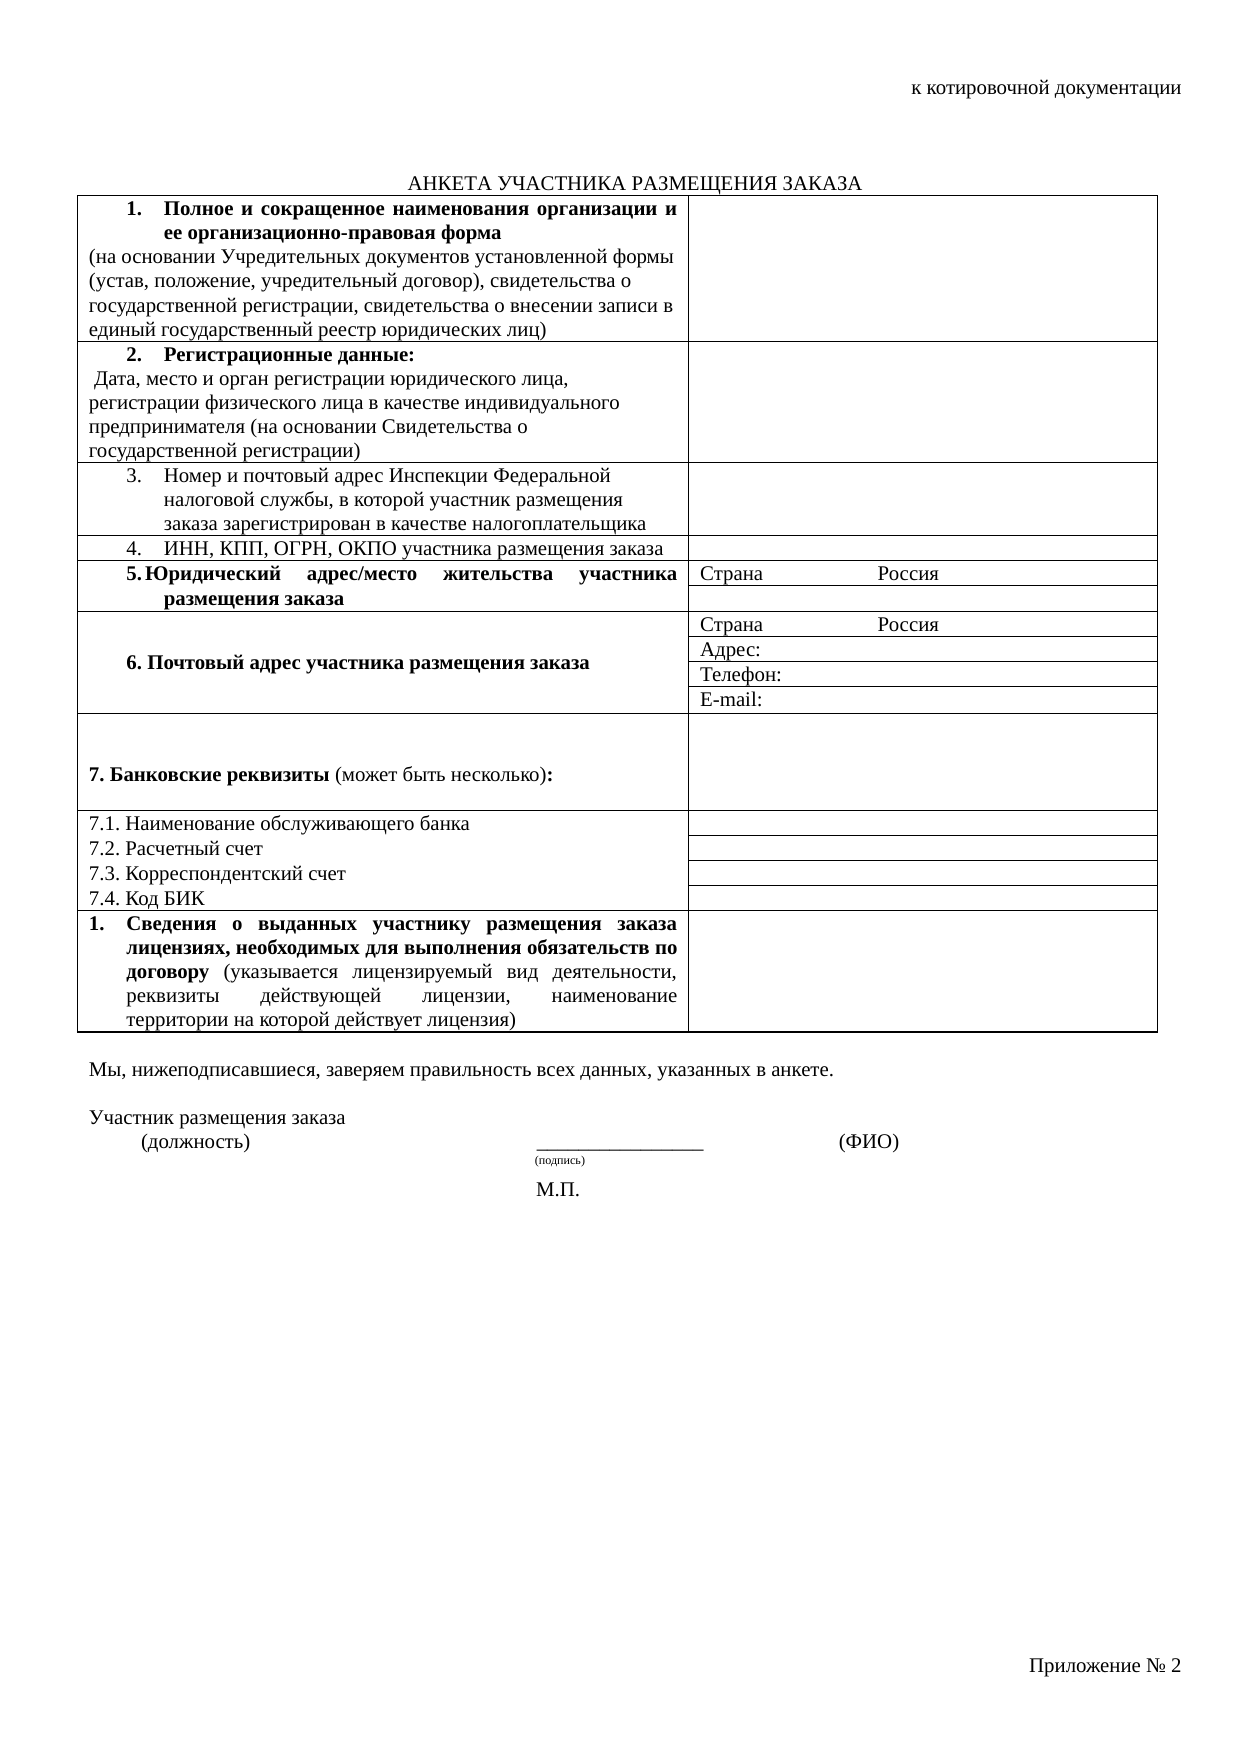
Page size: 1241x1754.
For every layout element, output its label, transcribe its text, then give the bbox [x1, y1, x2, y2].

text Мы, нижеподписавшиеся, заверяем правильность всех данных, указанных в анкете. [89, 1056, 1181, 1081]
table_cell Юридический адрес/место жительства участника размещения заказа [78, 561, 688, 611]
text М.П. [89, 1177, 1181, 1201]
table_cell 6. Почтовый адрес участника размещения заказа [78, 612, 688, 713]
table_cell 7. Банковские реквизиты (может быть несколько): [78, 714, 688, 809]
table_header Полное и сокращенное наименования организации и ее организационно-правовая форма (на основании Учредительных документов установленной формы (устав, положение, учредительный договор), свидетельства о государственной регистрации, свидетельства о внесении записи в единый государственный реестр юридических лиц) [78, 196, 688, 341]
table_cell [689, 586, 1157, 611]
table_cell 7.2. Расчетный счет [78, 835, 688, 860]
text АНКЕТА УЧАСТНИКА РАЗМЕЩЕНИЯ ЗАКАЗА [89, 171, 1181, 195]
table_cell Адрес: [689, 637, 1157, 661]
table_cell [689, 463, 1157, 535]
table_cell [689, 911, 1157, 1031]
table_cell Страна Россия [689, 561, 1157, 585]
text (должность) ________________ (ФИО) (подпись) [89, 1129, 1181, 1177]
table_cell Номер и почтовый адрес Инспекции Федеральной налоговой службы, в которой участник размещения заказа зарегистрирован в качестве налогоплательщика [78, 463, 688, 535]
table_cell [689, 536, 1157, 560]
table_cell [689, 811, 1157, 835]
text к котировочной документации [89, 75, 1181, 99]
table_cell 7.3. Корреспондентский счет [78, 860, 688, 885]
table_cell Сведения о выданных участнику размещения заказа лицензиях, необходимых для выполнения обязательств по договору (указывается лицензируемый вид деятельности, реквизиты действующей лицензии, наименование территории на которой действует лицензия) [78, 911, 688, 1031]
table_cell ИНН, КПП, ОГРН, ОКПО участника размещения заказа [78, 536, 688, 560]
table_cell E-mail: [689, 687, 1157, 713]
table_cell Страна Россия [689, 612, 1157, 636]
table_cell [689, 886, 1157, 910]
table_cell [689, 836, 1157, 860]
table_cell Регистрационные данные: Дата, место и орган регистрации юридического лица, регистрации физического лица в качестве индивидуального предпринимателя (на основании Свидетельства о государственной регистрации) [78, 342, 688, 462]
text Приложение № 2 [89, 1653, 1181, 1677]
table_cell [689, 342, 1157, 462]
table_cell [689, 861, 1157, 885]
table_header [689, 196, 1157, 341]
text Участник размещения заказа [89, 1104, 1181, 1129]
table_cell 7.4. Код БИК [78, 885, 688, 910]
table_cell 7.1. Наименование обслуживающего банка [78, 811, 688, 835]
table_cell [689, 714, 1157, 809]
table_cell Телефон: [689, 662, 1157, 686]
